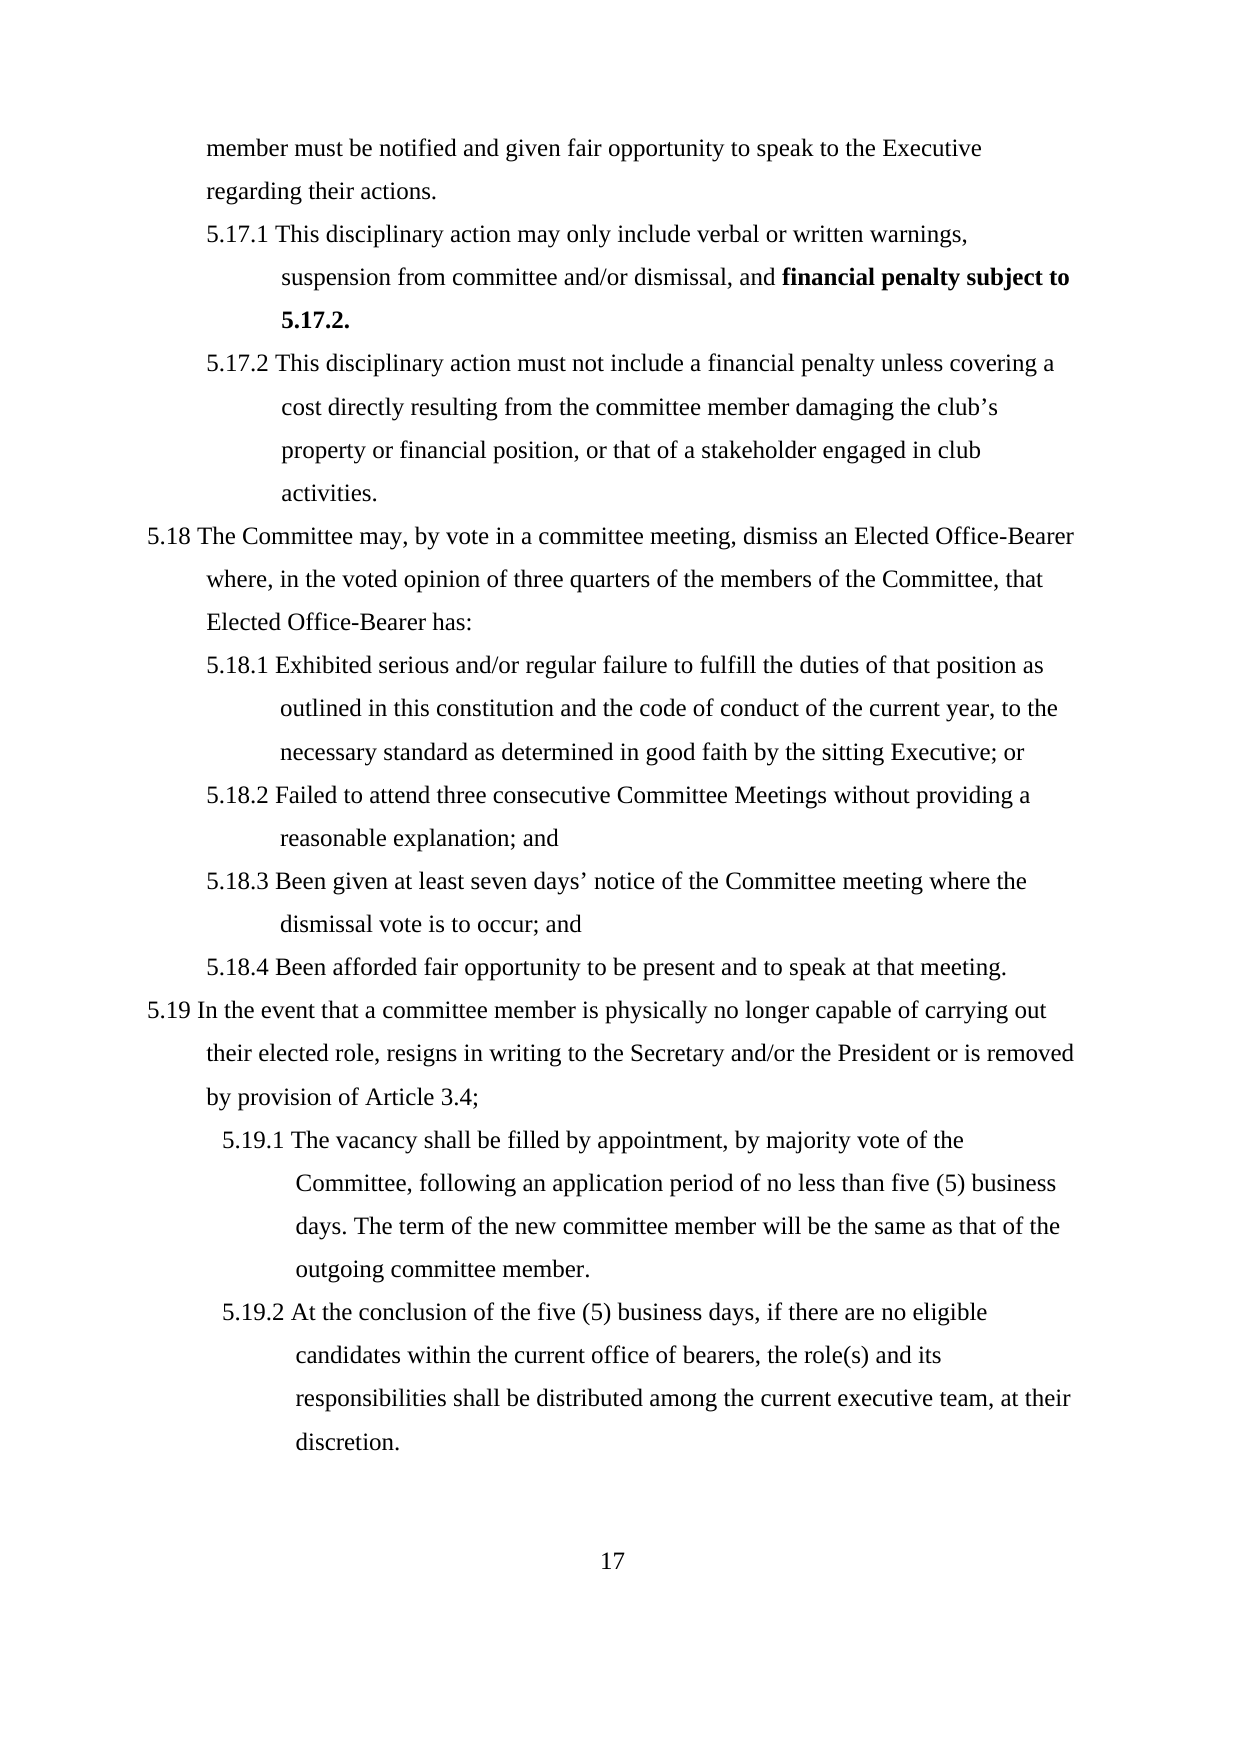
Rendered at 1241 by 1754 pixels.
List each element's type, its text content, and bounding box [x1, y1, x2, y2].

text 5.18.2 Failed to attend three consecutive Committee Meetings without providing a reasonable explanation; and [206, 780, 1078, 852]
text 5.18.4 Been afforded fair opportunity to be present and to speak at that meeting. [206, 952, 1078, 981]
text 5.19.1 The vacancy shall be filled by appointment, by majority vote of the Committee, following an application period of no less than five (5) business days. The term of the new committee member will be the same as that of the outgoing committee member. [222, 1125, 1078, 1283]
text 5.18.3 Been given at least seven days’ notice of the Committee meeting where the dismissal vote is to occur; and [206, 866, 1078, 938]
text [147, 133, 1078, 205]
text 5.17.1 This disciplinary action may only include verbal or written warnings, suspension from committee and/or dismissal, and financial penalty subject to 5.17.2. [206, 219, 1078, 334]
text 5.17.2 This disciplinary action must not include a financial penalty unless covering a cost directly resulting from the committee member damaging the club’s property or financial position, or that of a stakeholder engaged in club activities. [206, 348, 1078, 507]
text 5.18.1 Exhibited serious and/or regular failure to fulfill the duties of that position as outlined in this constitution and the code of conduct of the current year, to the necessary standard as determined in good faith by the sitting Executive; or [206, 650, 1078, 765]
text 5.19 In the event that a committee member is physically no longer capable of carrying out their elected role, resigns in writing to the Secretary and/or the President or is removed by provision of Article 3.4; [147, 995, 1078, 1110]
text 5.19.2 At the conclusion of the five (5) business days, if there are no eligible candidates within the current office of bearers, the role(s) and its responsibilities shall be distributed among the current executive team, at their discretion. [222, 1297, 1078, 1455]
text 5.18 The Committee may, by vote in a committee meeting, dismiss an Elected Office-Bearer where, in the voted opinion of three quarters of the members of the Committee, that Elected Office-Bearer has: [147, 521, 1078, 636]
